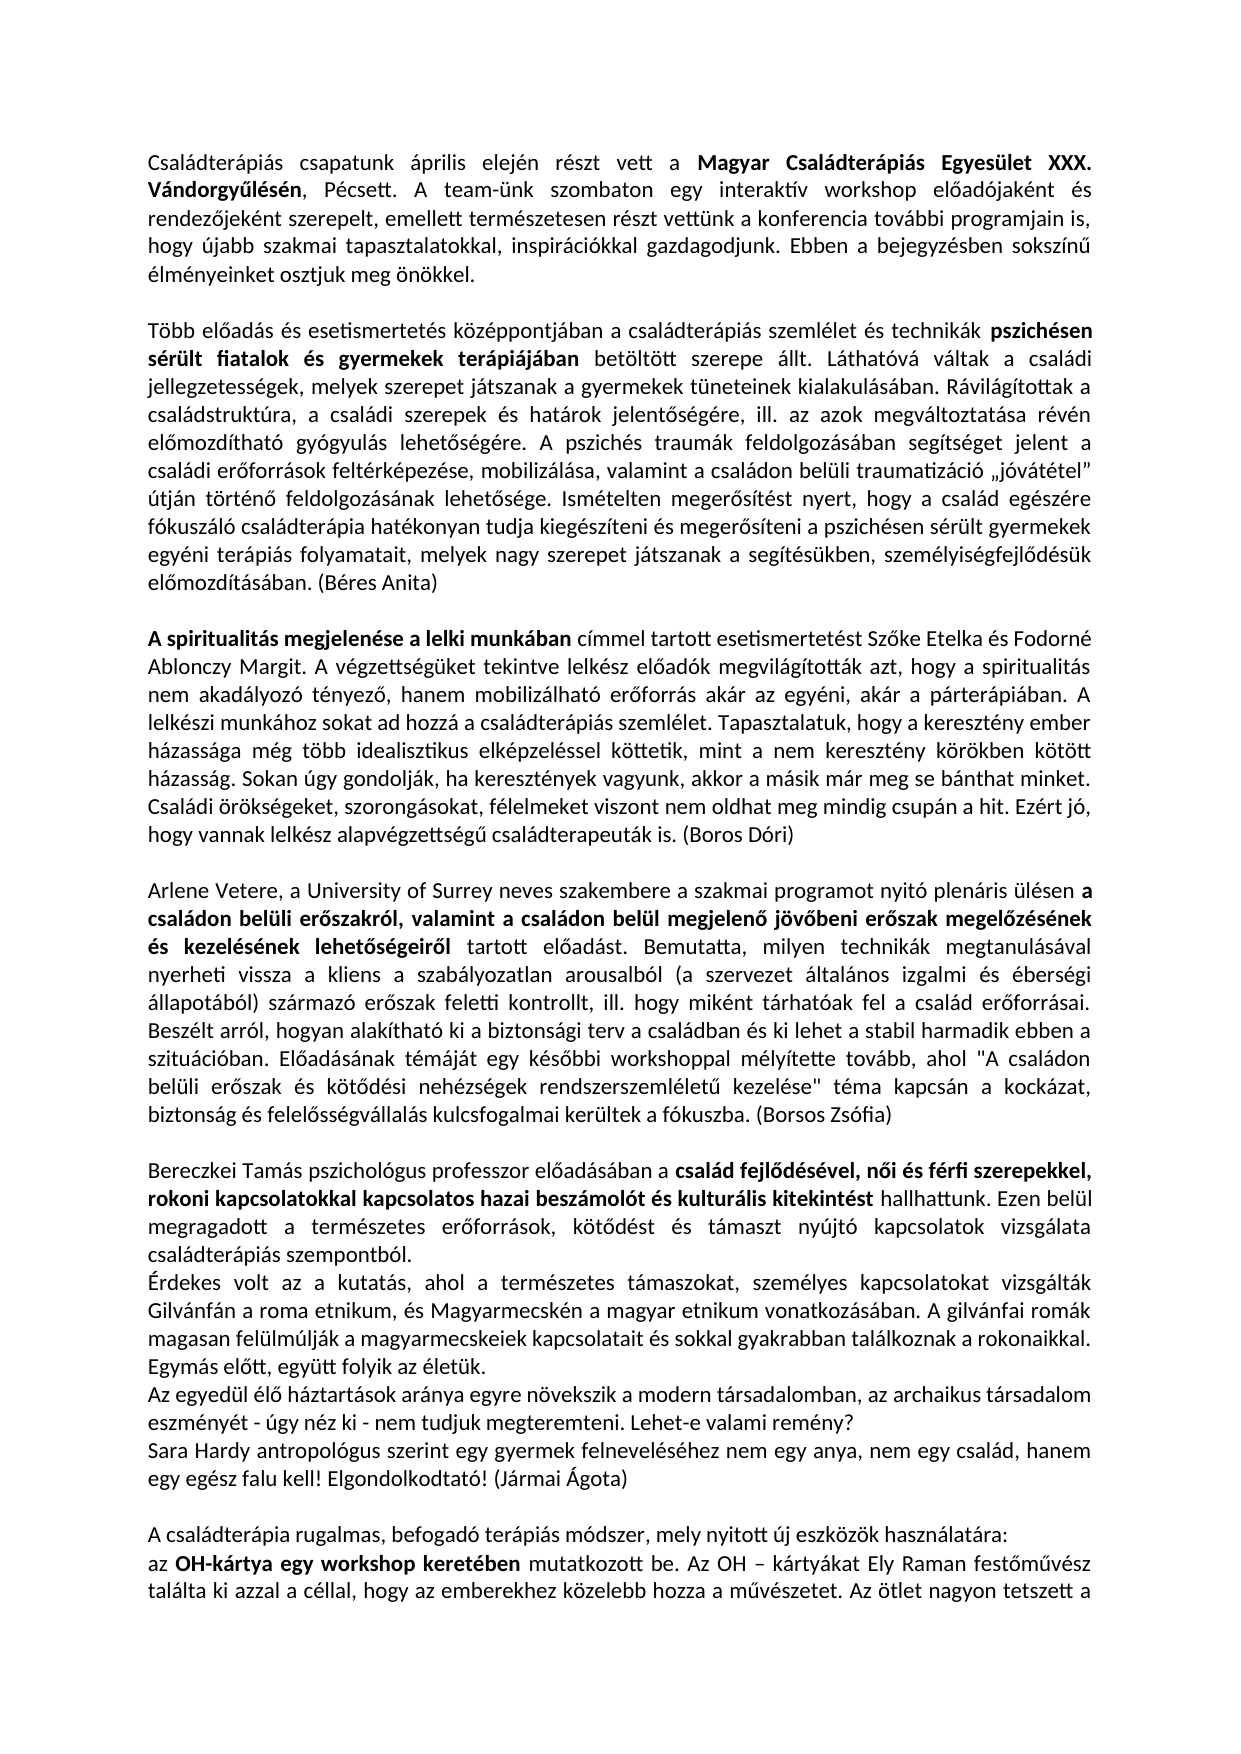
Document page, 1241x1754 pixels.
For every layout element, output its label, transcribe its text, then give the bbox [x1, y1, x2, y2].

text Bereczkei Tamás pszichológus professzor előadásában a család fejlődésével, női és férfi szerepekkel, rokoni kapcsolatokkal kapcsolatos hazai beszámolót és kulturális kitekintést hallhattunk. Ezen belül megragadott a természetes erőforrások, kötődést és támaszt nyújtó kapcsolatok vizsgálata családterápiás szempontból. [148, 1156, 1093, 1268]
text Érdekes volt az a kutatás, ahol a természetes támaszokat, személyes kapcsolatokat vizsgálták Gilvánfán a roma etnikum, és Magyarmecskén a magyar etnikum vonatkozásában. A gilvánfai romák magasan felülmúlják a magyarmecskeiek kapcsolatait és sokkal gyakrabban találkoznak a rokonaikkal. Egymás előtt, együtt folyik az életük. [148, 1268, 1093, 1381]
text A családterápia rugalmas, befogadó terápiás módszer, mely nyitott új eszközök használatára: [148, 1521, 1093, 1549]
text Családterápiás csapatunk április elején részt vett a Magyar Családterápiás Egyesület XXX. Vándorgyűlésén, Pécsett. A team-ünk szombaton egy interaktív workshop előadójaként és rendezőjeként szerepelt, emellett természetesen részt vettünk a konferencia további programjain is, hogy újabb szakmai tapasztalatokkal, inspirációkkal gazdagodjunk. Ebben a bejegyzésben sokszínű élményeinket osztjuk meg önökkel. [148, 148, 1093, 288]
text Arlene Vetere, a University of Surrey neves szakembere a szakmai programot nyitó plenáris ülésen a családon belüli erőszakról, valamint a családon belül megjelenő jövőbeni erőszak megelőzésének és kezelésének lehetőségeiről tartott előadást. Bemutatta, milyen technikák megtanulásával nyerheti vissza a kliens a szabályozatlan arousalból (a szervezet általános izgalmi és éberségi állapotából) származó erőszak feletti kontrollt, ill. hogy miként tárhatóak fel a család erőforrásai. Beszélt arról, hogyan alakítható ki a biztonsági terv a családban és ki lehet a stabil harmadik ebben a szituációban. Előadásának témáját egy későbbi workshoppal mélyítette tovább, ahol "A családon belüli erőszak és kötődési nehézségek rendszerszemléletű kezelése" téma kapcsán a kockázat, biztonság és felelősségvállalás kulcsfogalmai kerültek a fókuszba. (Borsos Zsófia) [148, 876, 1093, 1128]
text Az egyedül élő háztartások aránya egyre növekszik a modern társadalomban, az archaikus társadalom eszményét - úgy néz ki - nem tudjuk megteremteni. Lehet-e valami remény? [148, 1381, 1093, 1437]
text A spiritualitás megjelenése a lelki munkában címmel tartott esetismertetést Szőke Etelka és Fodorné Ablonczy Margit. A végzettségüket tekintve lelkész előadók megvilágították azt, hogy a spiritualitás nem akadályozó tényező, hanem mobilizálható erőforrás akár az egyéni, akár a párterápiában. A lelkészi munkához sokat ad hozzá a családterápiás szemlélet. Tapasztalatuk, hogy a keresztény ember házassága még több idealisztikus elképzeléssel köttetik, mint a nem keresztény körökben kötött házasság. Sokan úgy gondolják, ha keresztények vagyunk, akkor a másik már meg se bánthat minket. Családi örökségeket, szorongásokat, félelmeket viszont nem oldhat meg mindig csupán a hit. Ezért jó, hogy vannak lelkész alapvégzettségű családterapeuták is. (Boros Dóri) [148, 624, 1093, 848]
text Több előadás és esetismertetés középpontjában a családterápiás szemlélet és technikák pszichésen sérült fiatalok és gyermekek terápiájában betöltött szerepe állt. Láthatóvá váltak a családi jellegzetességek, melyek szerepet játszanak a gyermekek tüneteinek kialakulásában. Rávilágítottak a családstruktúra, a családi szerepek és határok jelentőségére, ill. az azok megváltoztatása révén előmozdítható gyógyulás lehetőségére. A pszichés traumák feldolgozásában segítséget jelent a családi erőforrások feltérképezése, mobilizálása, valamint a családon belüli traumatizáció „jóvátétel” útján történő feldolgozásának lehetősége. Ismételten megerősítést nyert, hogy a család egészére fókuszáló családterápia hatékonyan tudja kiegészíteni és megerősíteni a pszichésen sérült gyermekek egyéni terápiás folyamatait, melyek nagy szerepet játszanak a segítésükben, személyiségfejlődésük előmozdításában. (Béres Anita) [148, 316, 1093, 596]
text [148, 1549, 1093, 1605]
text Sara Hardy antropológus szerint egy gyermek felneveléséhez nem egy anya, nem egy család, hanem egy egész falu kell! Elgondolkodtató! (Jármai Ágota) [148, 1437, 1093, 1493]
